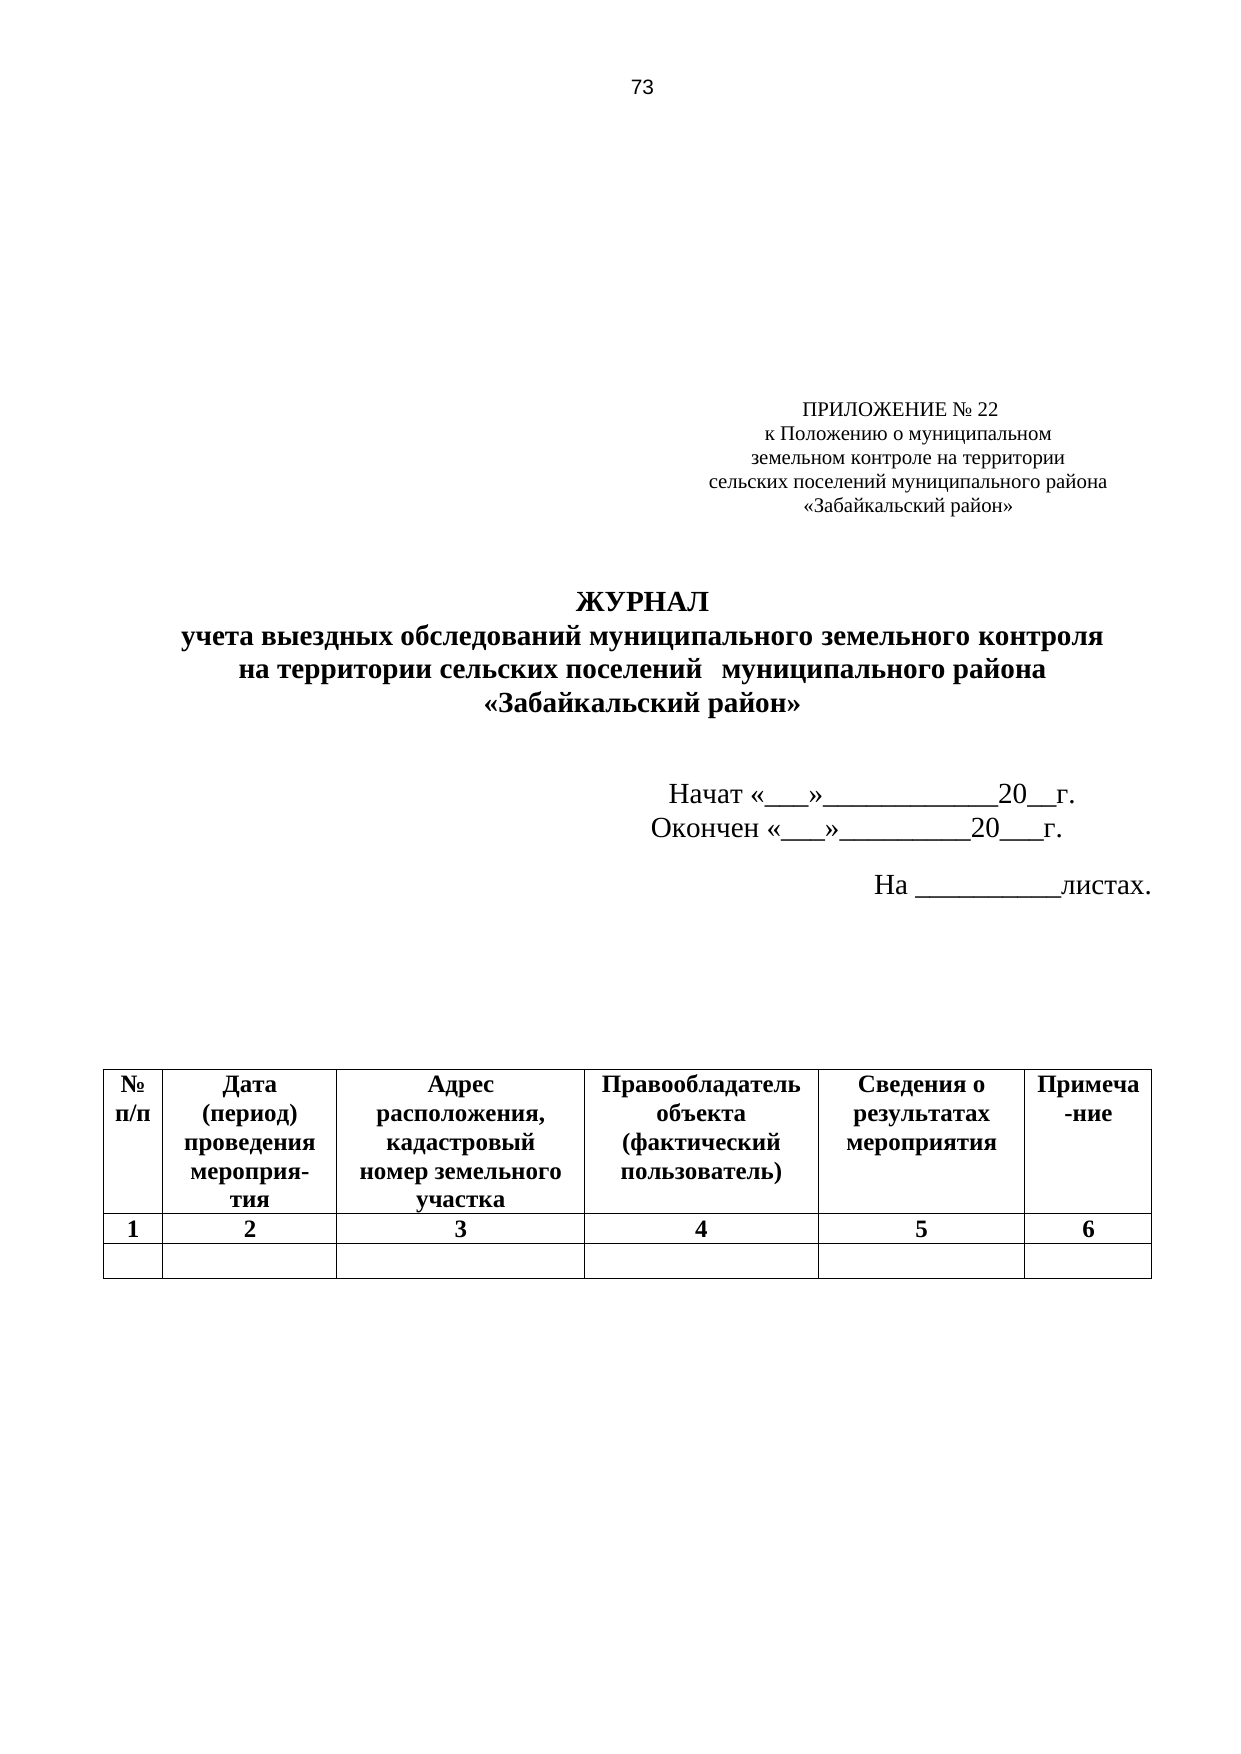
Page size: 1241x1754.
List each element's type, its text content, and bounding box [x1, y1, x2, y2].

table_header № п/п [104, 1070, 162, 1213]
table_header Дата (период) проведения мероприя-тия [163, 1070, 336, 1213]
table_cell [819, 1244, 1024, 1278]
table_cell [104, 1244, 162, 1278]
text На __________листах. [133, 843, 1152, 901]
table_cell 3 [337, 1214, 584, 1243]
text Окончен «___»_________20___г. [133, 810, 1152, 843]
table_cell 5 [819, 1214, 1024, 1243]
text к Положению о муниципальном [664, 421, 1152, 445]
table_cell 4 [585, 1214, 818, 1243]
table_cell 6 [1025, 1214, 1151, 1243]
text учета выездных обследований муниципального земельного контроля [133, 618, 1152, 652]
table_cell [163, 1244, 336, 1278]
table_cell [1025, 1244, 1151, 1278]
text на территории сельских поселений муниципального района «Забайкальский район» [133, 652, 1152, 719]
table_header Примеча-ние [1025, 1070, 1151, 1213]
text земельном контроле на территории [664, 445, 1152, 469]
table_header Адрес расположения, кадастровый номер земельного участка [337, 1070, 584, 1213]
text ЖУРНАЛ [133, 584, 1152, 618]
table_cell 1 [104, 1214, 162, 1243]
table_header Сведения о результатах мероприятия [819, 1070, 1024, 1213]
table_cell [585, 1244, 818, 1278]
table_cell 2 [163, 1214, 336, 1243]
table_cell [337, 1244, 584, 1278]
text ПРИЛОЖЕНИЕ № 22 [133, 397, 1152, 421]
text Начат «___»____________20__г. [133, 776, 1152, 810]
table_header Правообладатель объекта (фактический пользователь) [585, 1070, 818, 1213]
text сельских поселений муниципального района «Забайкальский район» [664, 469, 1152, 517]
